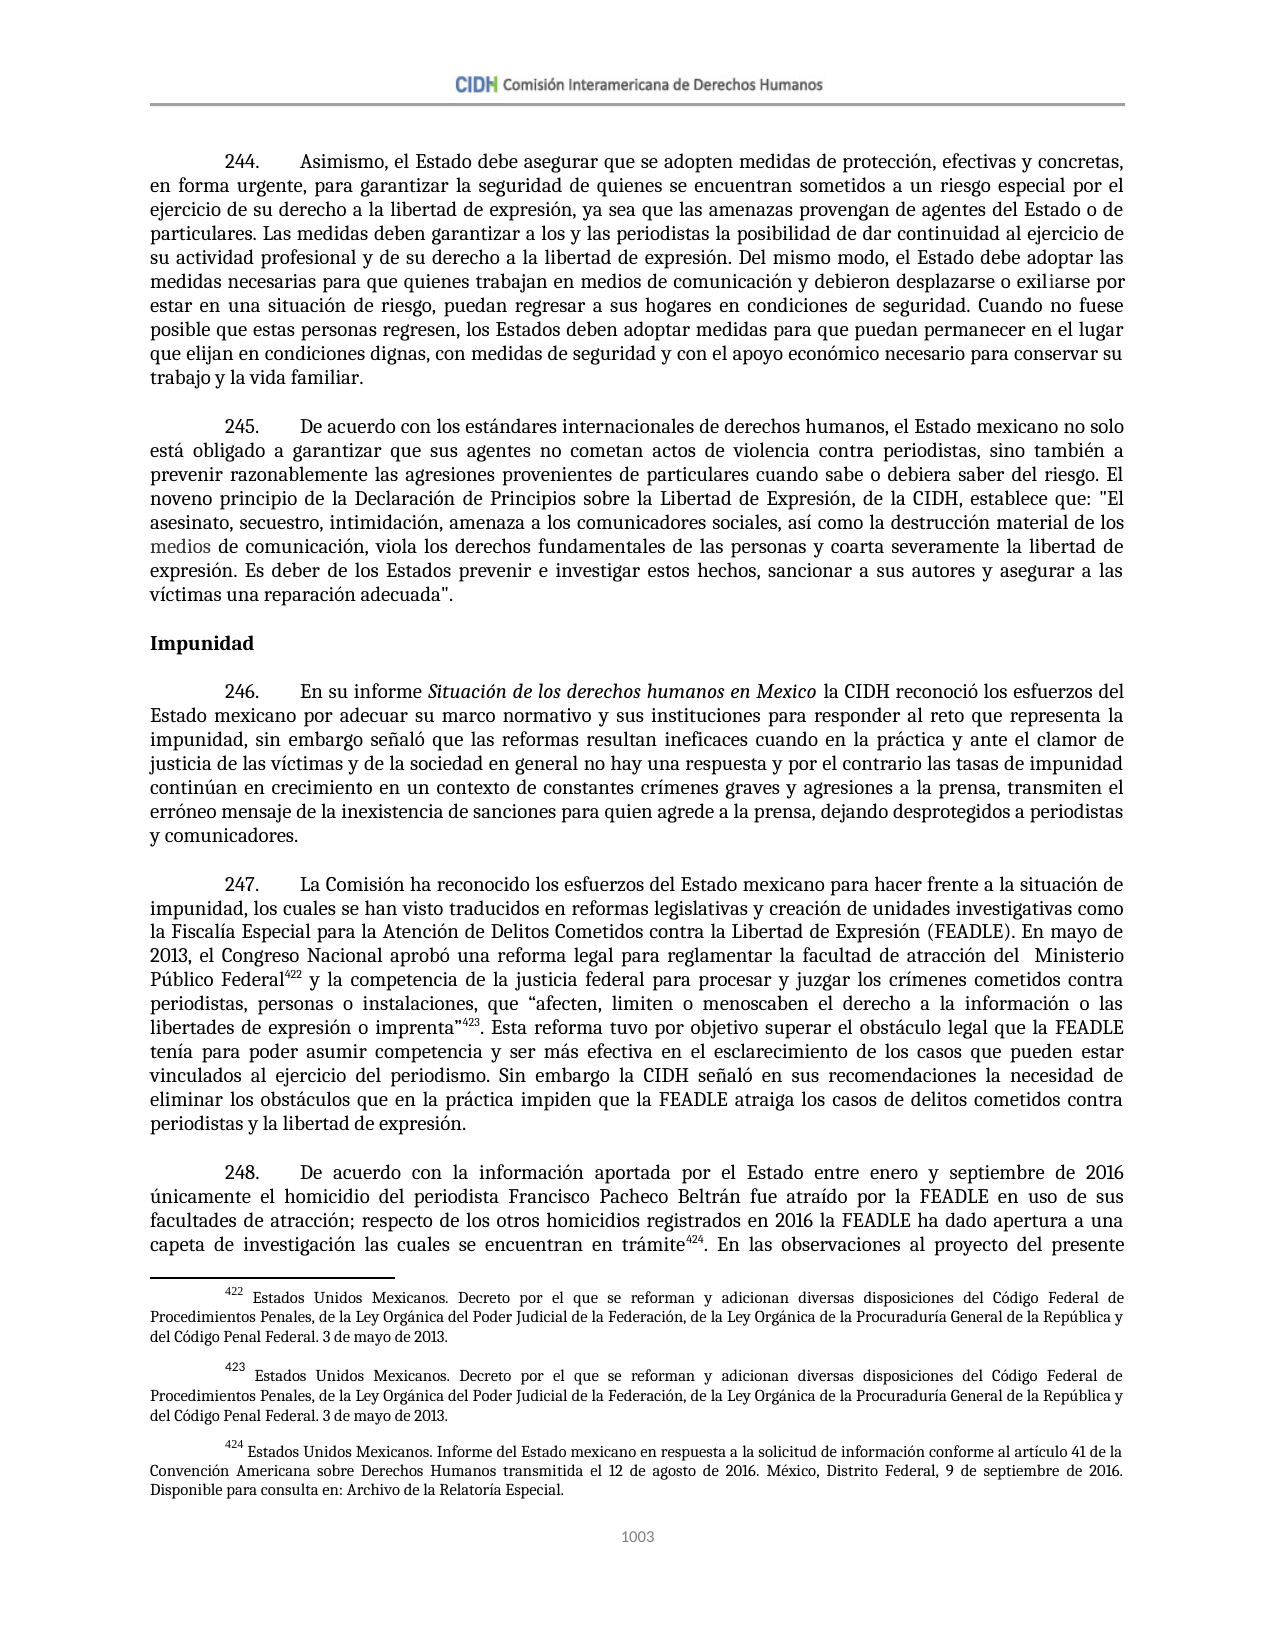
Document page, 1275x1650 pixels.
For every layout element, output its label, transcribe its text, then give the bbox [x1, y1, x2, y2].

picture [449, 75, 826, 95]
text Impunidad [150, 631, 1125, 655]
list Asimismo, el Estado debe asegurar que se adopten medidas de protección, efectivas y concretas, en forma urgente, para garantizar la seguridad de quienes se encuentran sometidos a un riesgo especial por el ejercicio de su derecho a la libertad de expresión, ya sea que las amenazas provengan de agentes del Estado o de particulares. Las medidas deben garantizar a los y las periodistas la posibilidad de dar continuidad al ejercicio de su actividad profesional y de su derecho a la libertad de expresión. Del mismo modo, el Estado debe adoptar las medidas necesarias para que quienes trabajan en medios de comunicación y debieron desplazarse o exiliarse por estar en una situación de riesgo, puedan regresar a sus hogares en condiciones de seguridad. Cuando no fuese posible que estas personas regresen, los Estados deben adoptar medidas para que puedan permanecer en el lugar que elijan en condiciones dignas, con medidas de seguridad y con el apoyo económico necesario para conservar su trabajo y la vida familiar. [150, 150, 1125, 389]
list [150, 1161, 1125, 1257]
list De acuerdo con los estándares internacionales de derechos humanos, el Estado mexicano no solo está obligado a garantizar que sus agentes no cometan actos de violencia contra periodistas, sino también a prevenir razonablemente las agresiones provenientes de particulares cuando sabe o debiera saber del riesgo. El noveno principio de la Declaración de Principios sobre la Libertad de Expresión, de la CIDH, establece que: "El asesinato, secuestro, intimidación, amenaza a los comunicadores sociales, así como la destrucción material de los medios de comunicación, viola los derechos fundamentales de las personas y coarta severamente la libertad de expresión. Es deber de los Estados prevenir e investigar estos hechos, sancionar a sus autores y asegurar a las víctimas una reparación adecuada". [150, 414, 1125, 606]
list En su informe Situación de los derechos humanos en Mexico la CIDH reconoció los esfuerzos del Estado mexicano por adecuar su marco normativo y sus instituciones para responder al reto que representa la impunidad, sin embargo señaló que las reformas resultan ineficaces cuando en la práctica y ante el clamor de justicia de las víctimas y de la sociedad en general no hay una respuesta y por el contrario las tasas de impunidad continúan en crecimiento en un contexto de constantes crímenes graves y agresiones a la prensa, transmiten el erróneo mensaje de la inexistencia de sanciones para quien agrede a la prensa, dejando desprotegidos a periodistas y comunicadores. [150, 679, 1125, 847]
list La Comisión ha reconocido los esfuerzos del Estado mexicano para hacer frente a la situación de impunidad, los cuales se han visto traducidos en reformas legislativas y creación de unidades investigativas como la Fiscalía Especial para la Atención de Delitos Cometidos contra la Libertad de Expresión (FEADLE). En mayo de 2013, el Congreso Nacional aprobó una reforma legal para reglamentar la facultad de atracción del Ministerio Público Federal y la competencia de la justicia federal para procesar y juzgar los crímenes cometidos contra periodistas, personas o instalaciones, que “afecten, limiten o menoscaben el derecho a la información o las libertades de expresión o imprenta”. Esta reforma tuvo por objetivo superar el obstáculo legal que la FEADLE tenía para poder asumir competencia y ser más efectiva en el esclarecimiento de los casos que pueden estar vinculados al ejercicio del periodismo. Sin embargo la CIDH señaló en sus recomendaciones la necesidad de eliminar los obstáculos que en la práctica impiden que la FEADLE atraiga los casos de delitos cometidos contra periodistas y la libertad de expresión. [150, 872, 1125, 1136]
